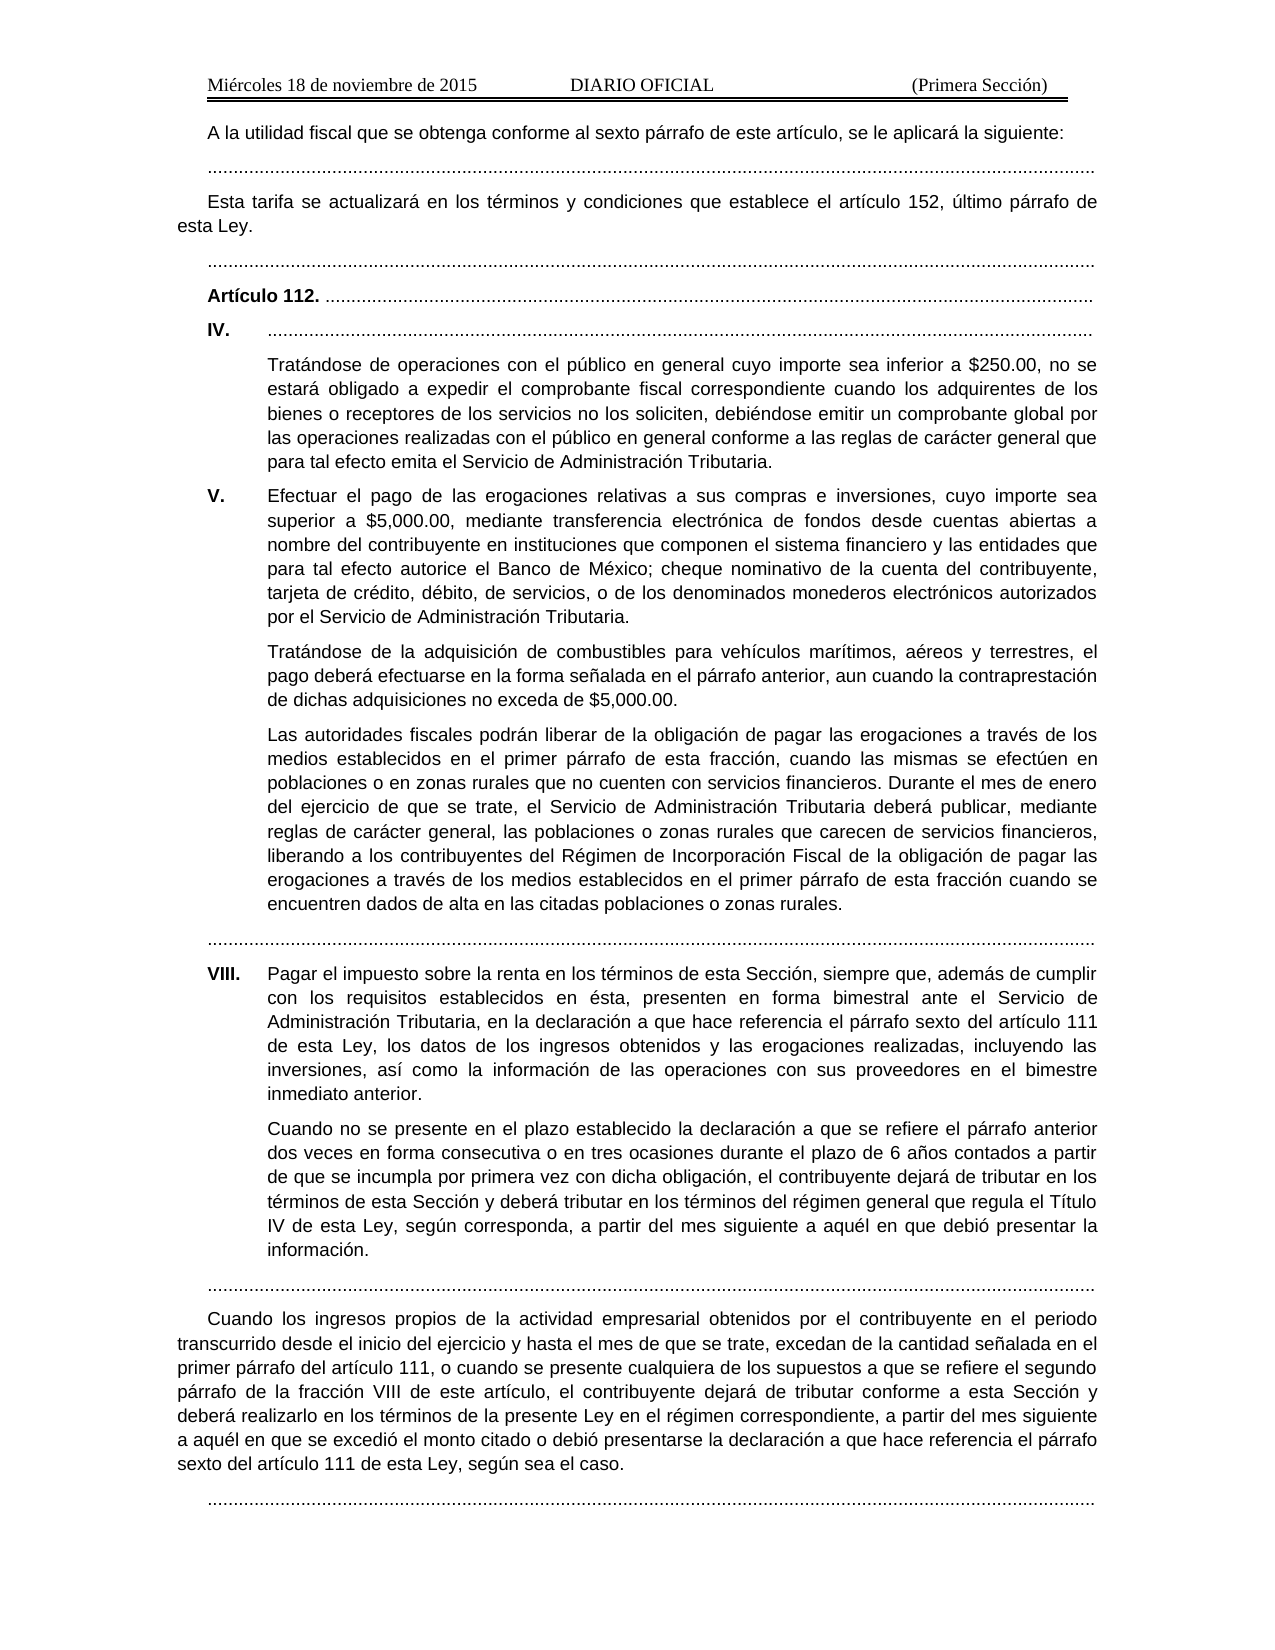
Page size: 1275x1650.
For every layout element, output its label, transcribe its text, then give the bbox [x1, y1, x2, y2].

text Artículo 112. .................................................................................................................................................... [177, 283, 1098, 307]
text A la utilidad fiscal que se obtenga conforme al sexto párrafo de este artículo, se le aplicará la siguiente: [177, 120, 1098, 144]
text IV. ............................................................................................................................................................... [207, 318, 1098, 342]
text Cuando no se presente en el plazo establecido la declaración a que se refiere el párrafo anterior dos veces en forma consecutiva o en tres ocasiones durante el plazo de 6 años contados a partir de que se incumpla por primera vez con dicha obligación, el contribuyente dejará de tributar en los términos de esta Sección y deberá tributar en los términos del régimen general que regula el Título IV de esta Ley, según corresponda, a partir del mes siguiente a aquél en que debió presentar la información. [207, 1116, 1098, 1261]
text Las autoridades fiscales podrán liberar de la obligación de pagar las erogaciones a través de los medios establecidos en el primer párrafo de esta fracción, cuando las mismas se efectúen en poblaciones o en zonas rurales que no cuenten con servicios financieros. Durante el mes de enero del ejercicio de que se trate, el Servicio de Administración Tributaria deberá publicar, mediante reglas de carácter general, las poblaciones o zonas rurales que carecen de servicios financieros, liberando a los contribuyentes del Régimen de Incorporación Fiscal de la obligación de pagar las erogaciones a través de los medios establecidos en el primer párrafo de esta fracción cuando se encuentren dados de alta en las citadas poblaciones o zonas rurales. [207, 722, 1098, 916]
text Cuando los ingresos propios de la actividad empresarial obtenidos por el contribuyente en el periodo transcurrido desde el inicio del ejercicio y hasta el mes de que se trate, excedan de la cantidad señalada en el primer párrafo del artículo 111, o cuando se presente cualquiera de los supuestos a que se refiere el segundo párrafo de la fracción VIII de este artículo, el contribuyente dejará de tributar conforme a esta Sección y deberá realizarlo en los términos de la presente Ley en el régimen correspondiente, a partir del mes siguiente a aquél en que se excedió el monto citado o debió presentarse la declaración a que hace referencia el párrafo sexto del artículo 111 de esta Ley, según sea el caso. [177, 1306, 1098, 1476]
text V. Efectuar el pago de las erogaciones relativas a sus compras e inversiones, cuyo importe sea superior a $5,000.00, mediante transferencia electrónica de fondos desde cuentas abiertas a nombre del contribuyente en instituciones que componen el sistema financiero y las entidades que para tal efecto autorice el Banco de México; cheque nominativo de la cuenta del contribuyente, tarjeta de crédito, débito, de servicios, o de los denominados monederos electrónicos autorizados por el Servicio de Administración Tributaria. [207, 484, 1098, 629]
text Tratándose de la adquisición de combustibles para vehículos marítimos, aéreos y terrestres, el pago deberá efectuarse en la forma señalada en el párrafo anterior, aun cuando la contraprestación de dichas adquisiciones no exceda de $5,000.00. [207, 639, 1098, 712]
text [177, 155, 1098, 179]
text Tratándose de operaciones con el público en general cuyo importe sea inferior a $250.00, no se estará obligado a expedir el comprobante fiscal correspondiente cuando los adquirentes de los bienes o receptores de los servicios no los soliciten, debiéndose emitir un comprobante global por las operaciones realizadas con el público en general conforme a las reglas de carácter general que para tal efecto emita el Servicio de Administración Tributaria. [207, 352, 1098, 473]
text VIII. Pagar el impuesto sobre la renta en los términos de esta Sección, siempre que, además de cumplir con los requisitos establecidos en ésta, presenten en forma bimestral ante el Servicio de Administración Tributaria, en la declaración a que hace referencia el párrafo sexto del artículo 111 de esta Ley, los datos de los ingresos obtenidos y las erogaciones realizadas, incluyendo las inversiones, así como la información de las operaciones con sus proveedores en el bimestre inmediato anterior. [207, 961, 1098, 1106]
text Esta tarifa se actualizará en los términos y condiciones que establece el artículo 152, último párrafo de esta Ley. [177, 189, 1098, 238]
